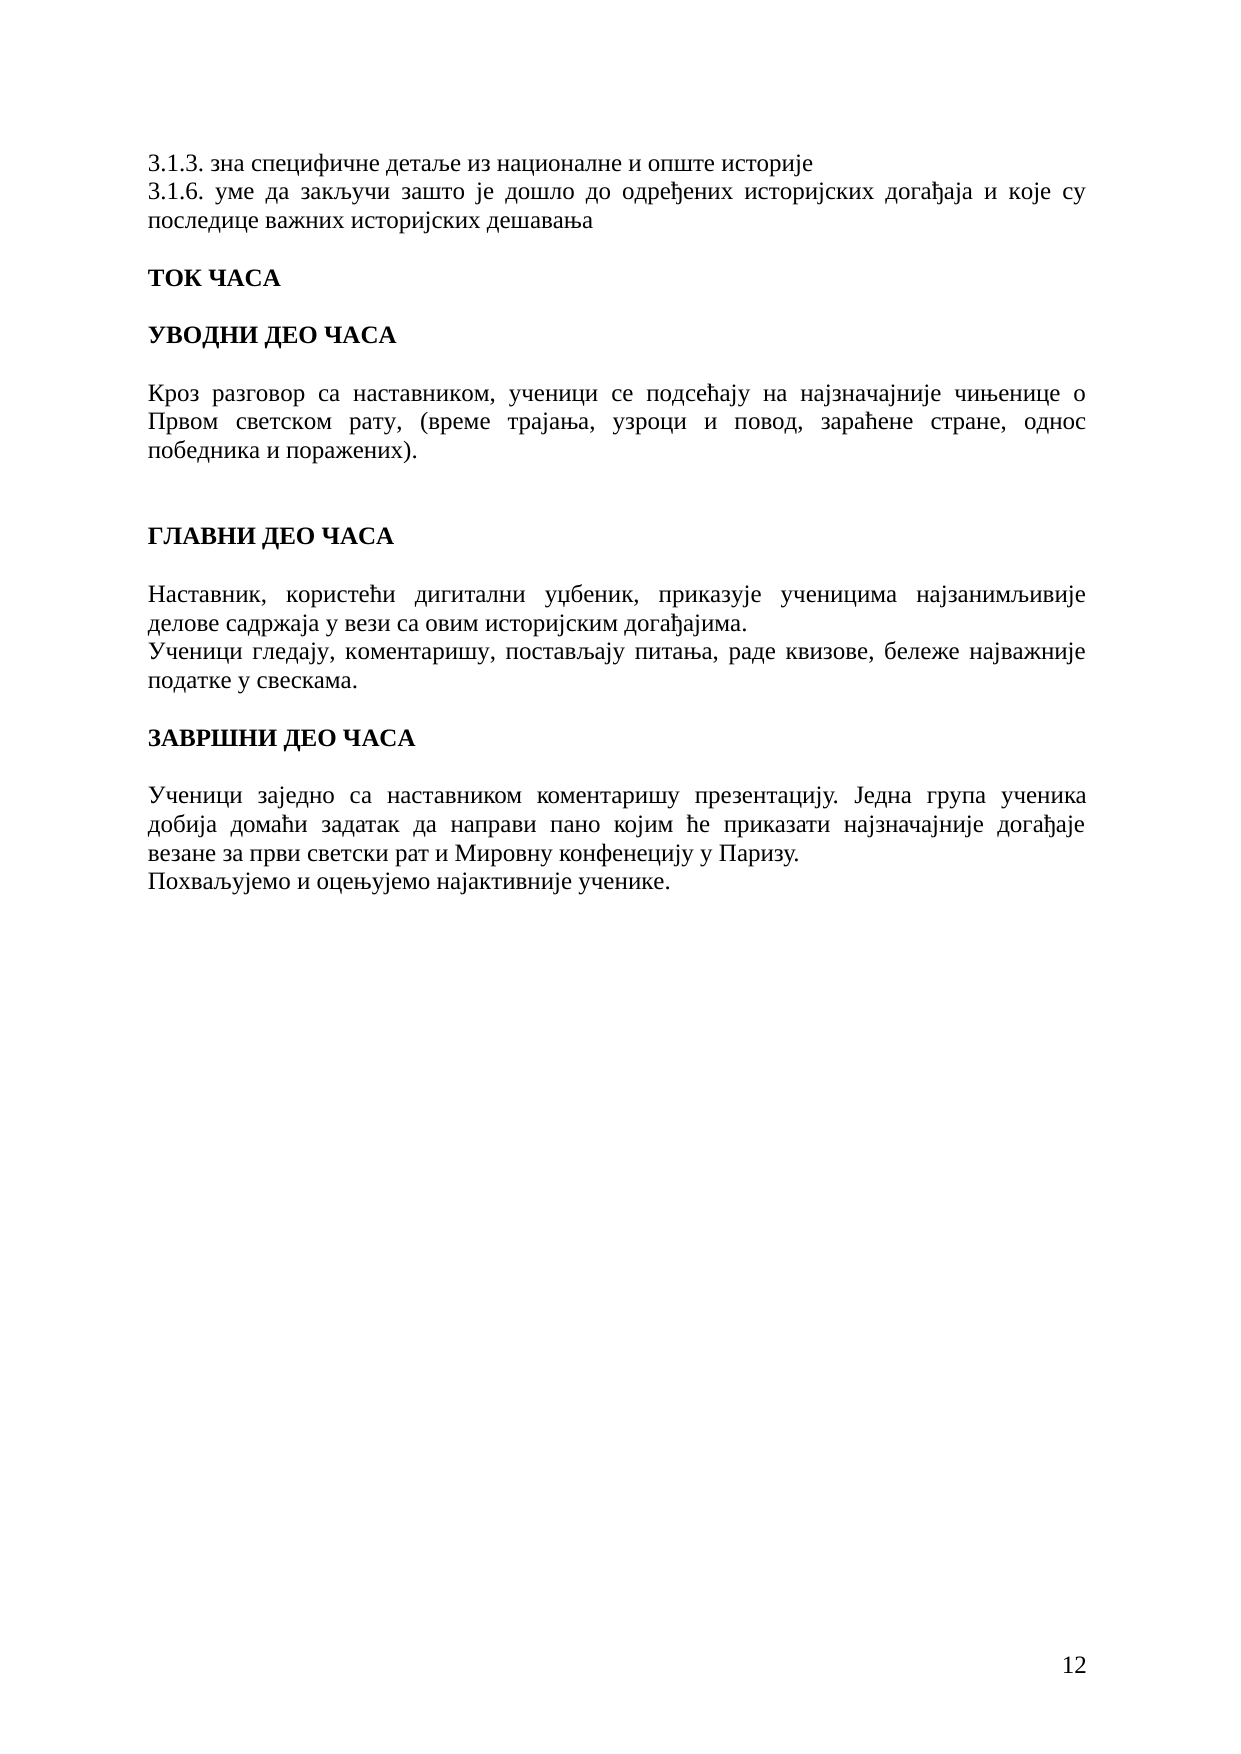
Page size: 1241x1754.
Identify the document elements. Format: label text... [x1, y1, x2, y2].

text 3.1.3. зна специфичне детаље из националне и опште историје [148, 148, 1087, 176]
text УВОДНИ ДЕО ЧАСА [148, 320, 1087, 349]
text ЗАВРШНИ ДЕО ЧАСА [148, 723, 1087, 751]
list Наставник, користећи дигитални уџбеник, приказује ученицима најзанимљивије делове садржаја у вези са овим историјским догађајима. [148, 579, 1087, 636]
text 3.1.6. уме да закључи зашто је дошло до одређених историјских догађаја и које су последице важних историјских дешавања [148, 176, 1087, 234]
text ТОК ЧАСА [148, 263, 1087, 291]
text Похваљујемо и оцењујемо најактивније ученике. [148, 866, 1087, 895]
list Ученици заједно са наставником коментаришу презентацију. Једна група ученика добија домаћи задатак да направи пано којим ће приказати најзначајније догађаје везане за први светски рат и Мировну конфенецију у Паризу. [148, 780, 1087, 866]
list Кроз разговор са наставником, ученици се подсећају на најзначајније чињенице о Првом светском рату, (време трајања, узроци и повод, зараћене стране, однос победника и поражених). [148, 378, 1087, 464]
text ГЛАВНИ ДЕО ЧАСА [148, 521, 1087, 550]
list Ученици гледају, коментаришу, постављају питања, раде квизове, бележе најважније податке у свескама. [148, 636, 1087, 694]
